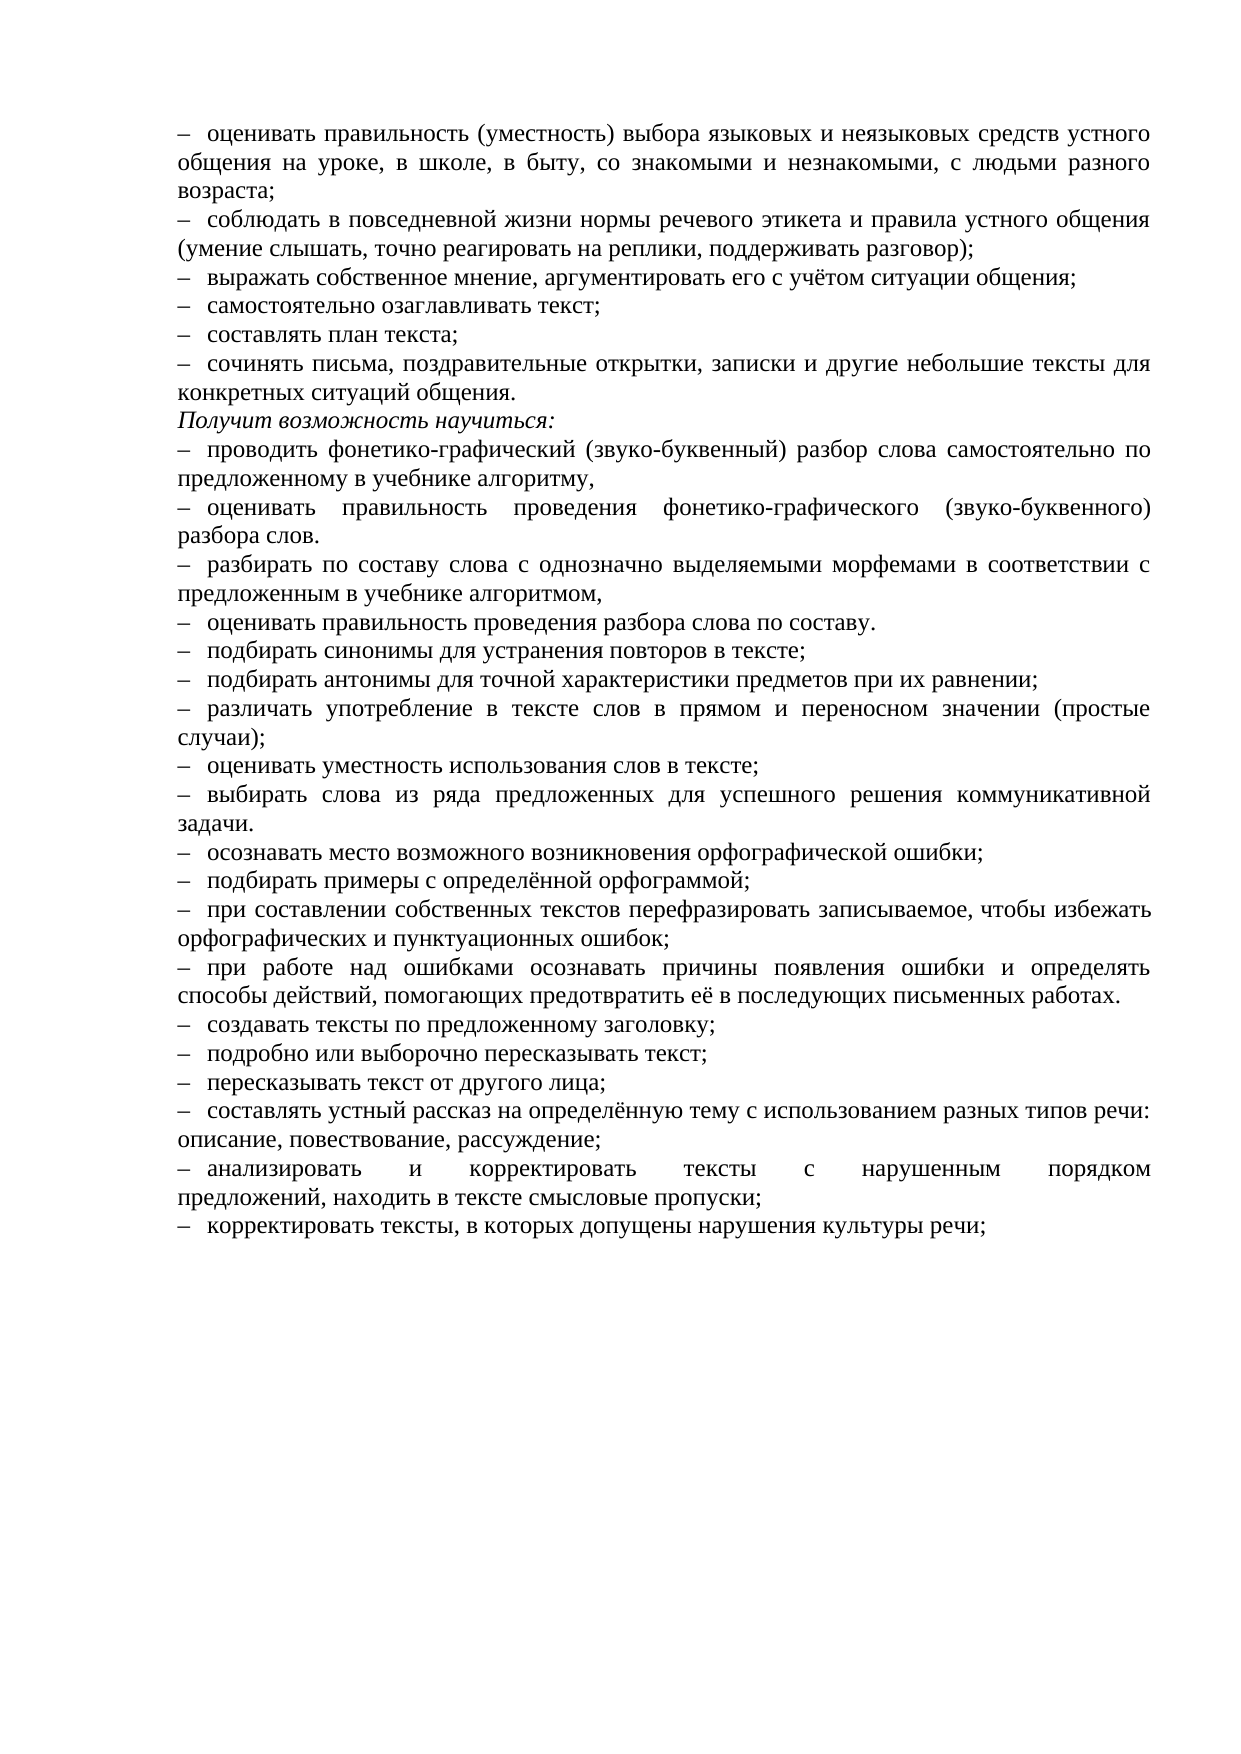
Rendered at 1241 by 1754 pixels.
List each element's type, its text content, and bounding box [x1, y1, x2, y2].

list оценивать правильность (уместность) выбора языковых и неязыковых средств устного общения на уроке, в школе, в быту, со знакомыми и незнакомыми, с людьми разного возраста; [177, 118, 1152, 204]
list составлять план текста; [177, 319, 1152, 348]
list подробно или выборочно пересказывать текст; [177, 1038, 1152, 1067]
list выражать собственное мнение, аргументировать его с учётом ситуации общения; [177, 262, 1152, 291]
list самостоятельно озаглавливать текст; [177, 291, 1152, 319]
list анализировать и корректировать тексты с нарушенным порядком предложений, находить в тексте смысловые пропуски; [177, 1153, 1152, 1211]
list составлять устный рассказ на определённую тему с использованием разных типов речи: описание, повествование, рассуждение; [177, 1096, 1152, 1153]
list выбирать слова из ряда предложенных для успешного решения коммуникативной задачи. [177, 779, 1152, 837]
list разбирать по составу слова с однозначно выделяемыми морфемами в соответствии с предложенным в учебнике алгоритмом, [177, 549, 1152, 607]
list оценивать уместность использования слов в тексте; [177, 751, 1152, 779]
list различать употребление в тексте слов в прямом и переносном значении (простые случаи); [177, 693, 1152, 751]
list при составлении собственных текстов перефразировать записываемое, чтобы избежать орфографических и пунктуационных ошибок; [177, 894, 1152, 952]
list корректировать тексты, в которых допущены нарушения культуры речи; [177, 1211, 1152, 1239]
list оценивать правильность проведения фонетико-графического (звуко-буквенного) разбора слов. [177, 492, 1152, 549]
list осознавать место возможного возникновения орфографической ошибки; [177, 837, 1152, 866]
list сочинять письма, поздравительные открытки, записки и другие небольшие тексты для конкретных ситуаций общения. [177, 348, 1152, 406]
list подбирать примеры с определённой орфограммой; [177, 866, 1152, 894]
list оценивать правильность проведения разбора слова по составу. [177, 607, 1152, 636]
list подбирать синонимы для устранения повторов в тексте; [177, 636, 1152, 664]
list проводить фонетико-графический (звуко-буквенный) разбор слова самостоятельно по предложенному в учебнике алгоритму, [177, 434, 1152, 492]
text Получит возможность научиться: [177, 406, 1152, 434]
list пересказывать текст от другого лица; [177, 1067, 1152, 1096]
list соблюдать в повседневной жизни нормы речевого этикета и правила устного общения (умение слышать, точно реагировать на реплики, поддерживать разговор); [177, 204, 1152, 262]
list подбирать антонимы для точной характеристики предметов при их равнении; [177, 664, 1152, 693]
list при работе над ошибками осознавать причины появления ошибки и определять способы действий, помогающих предотвратить её в последующих письменных работах. [177, 952, 1152, 1009]
list создавать тексты по предложенному заголовку; [177, 1009, 1152, 1038]
